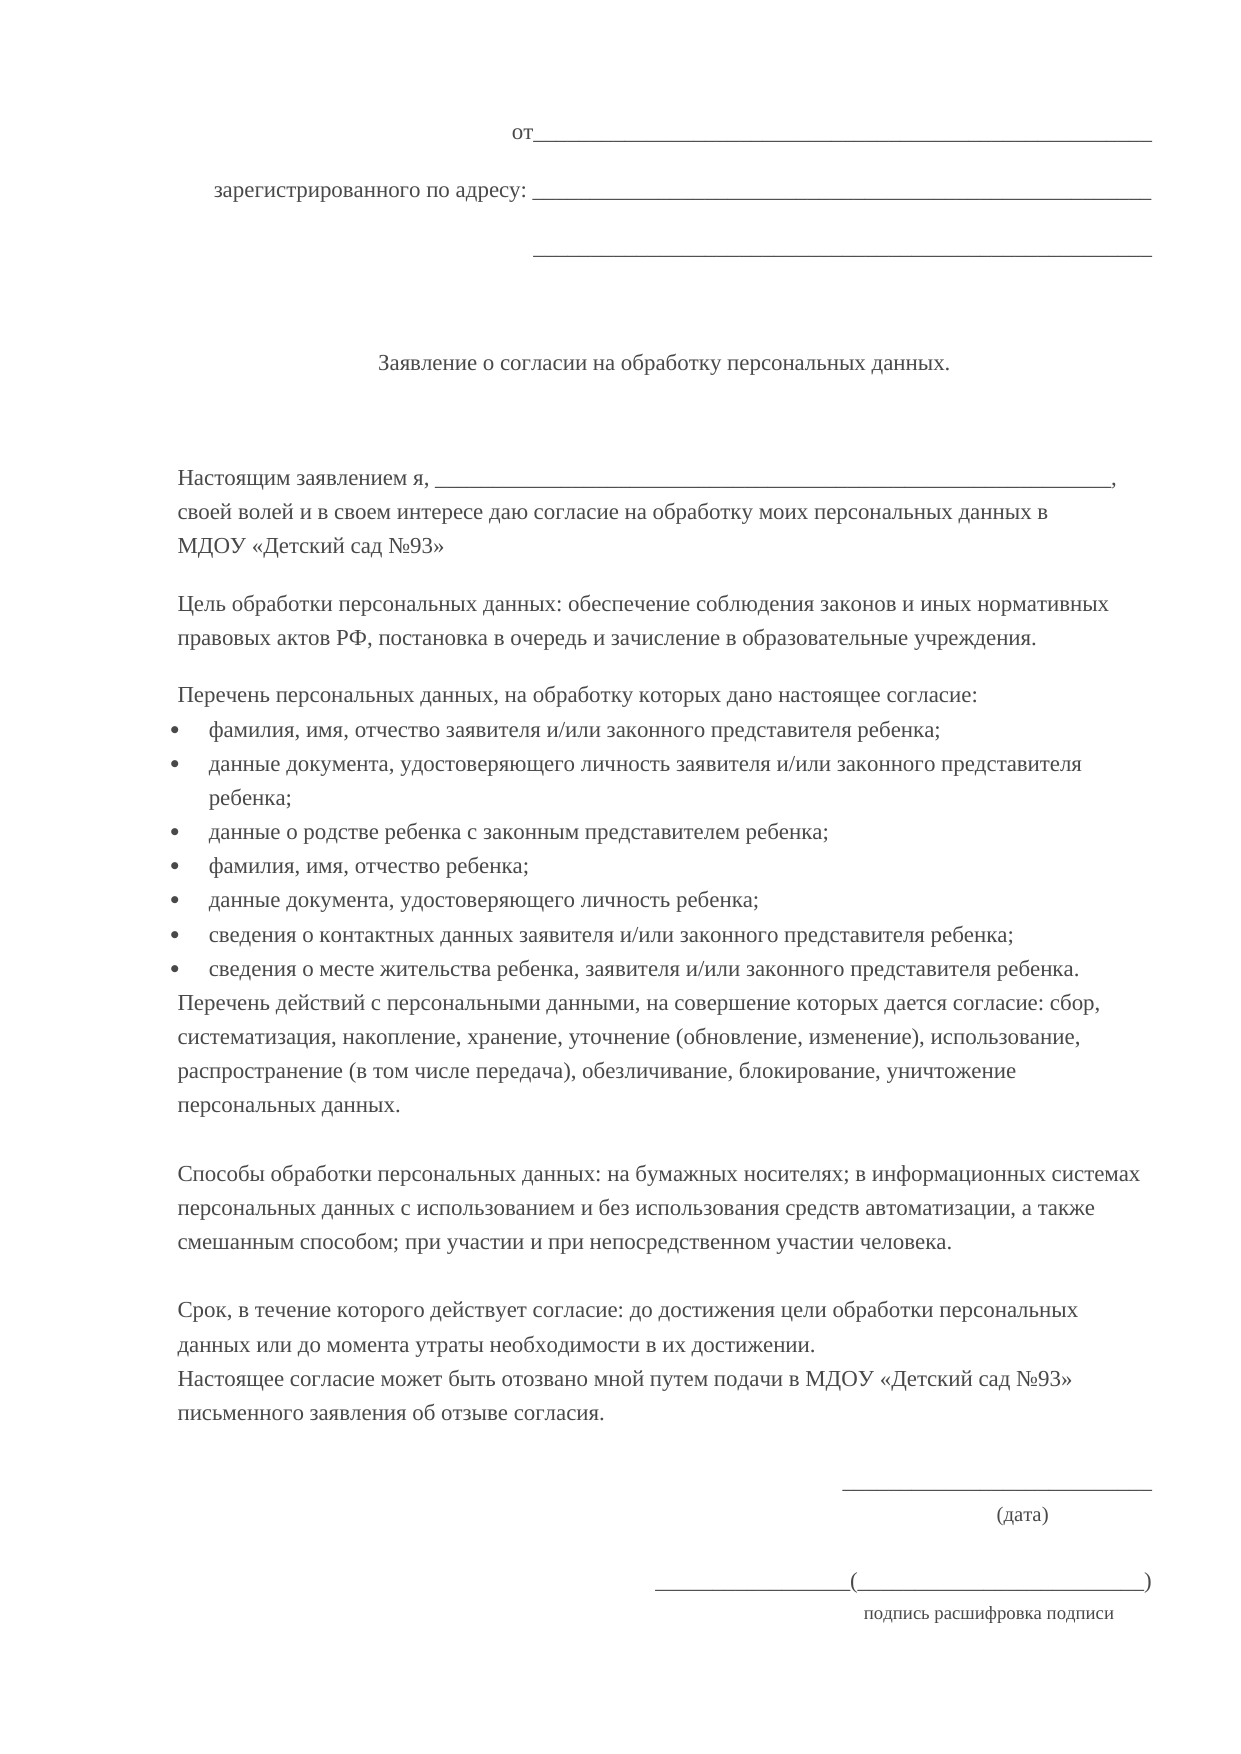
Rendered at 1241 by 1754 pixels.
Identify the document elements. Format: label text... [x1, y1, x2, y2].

list фамилия, имя, отчество заявителя и/или законного представителя ребенка; [171, 716, 1152, 742]
text Заявление о согласии на обработку персональных данных. [177, 348, 1152, 375]
text подпись расшифровка подписи [177, 1602, 1152, 1623]
list данные документа, удостоверяющего личность ребенка; [171, 886, 1152, 913]
text от______________________________________________________ [177, 118, 1152, 144]
text _________________(_________________________) [177, 1567, 1152, 1594]
text (дата) [177, 1501, 1152, 1526]
list сведения о месте жительства ребенка, заявителя и/или законного представителя ребенка. [171, 955, 1152, 981]
text зарегистрированного по адресу: ______________________________________________________ [177, 176, 1152, 202]
text Перечень персональных данных, на обработку которых дано настоящее согласие: [177, 681, 1152, 708]
text Настоящим заявлением я, ___________________________________________________________, своей волей и в своем интересе даю согласие на обработку моих персональных данных в МДОУ «Детский сад №93» [177, 464, 1152, 558]
text Срок, в течение которого действует согласие: до достижения цели обработки персональных данных или до момента утраты необходимости в их достижении. [177, 1296, 1152, 1357]
list сведения о контактных данных заявителя и/или законного представителя ребенка; [171, 921, 1152, 947]
text Способы обработки персональных данных: на бумажных носителях; в информационных системах персональных данных с использованием и без использования средств автоматизации, а также смешанным способом; при участии и при непосредственном участии человека. [177, 1160, 1152, 1254]
list данные документа, удостоверяющего личность заявителя и/или законного представителя ребенка; [171, 750, 1152, 810]
text ___________________________ [177, 1467, 1152, 1494]
list фамилия, имя, отчество ребенка; [171, 852, 1152, 879]
text ______________________________________________________ [177, 233, 1152, 260]
text Настоящее согласие может быть отозвано мной путем подачи в МДОУ «Детский сад №93» письменного заявления об отзыве согласия. [177, 1365, 1152, 1425]
text Цель обработки персональных данных: обеспечение соблюдения законов и иных нормативных правовых актов РФ, постановка в очередь и зачисление в образовательные учреждения. [177, 590, 1152, 650]
list данные о родстве ребенка с законным представителем ребенка; [171, 818, 1152, 844]
text Перечень действий с персональными данными, на совершение которых дается согласие: сбор, систематизация, накопление, хранение, уточнение (обновление, изменение), использование, распространение (в том числе передача), обезличивание, блокирование, уничтожение персональных данных. [177, 989, 1152, 1118]
